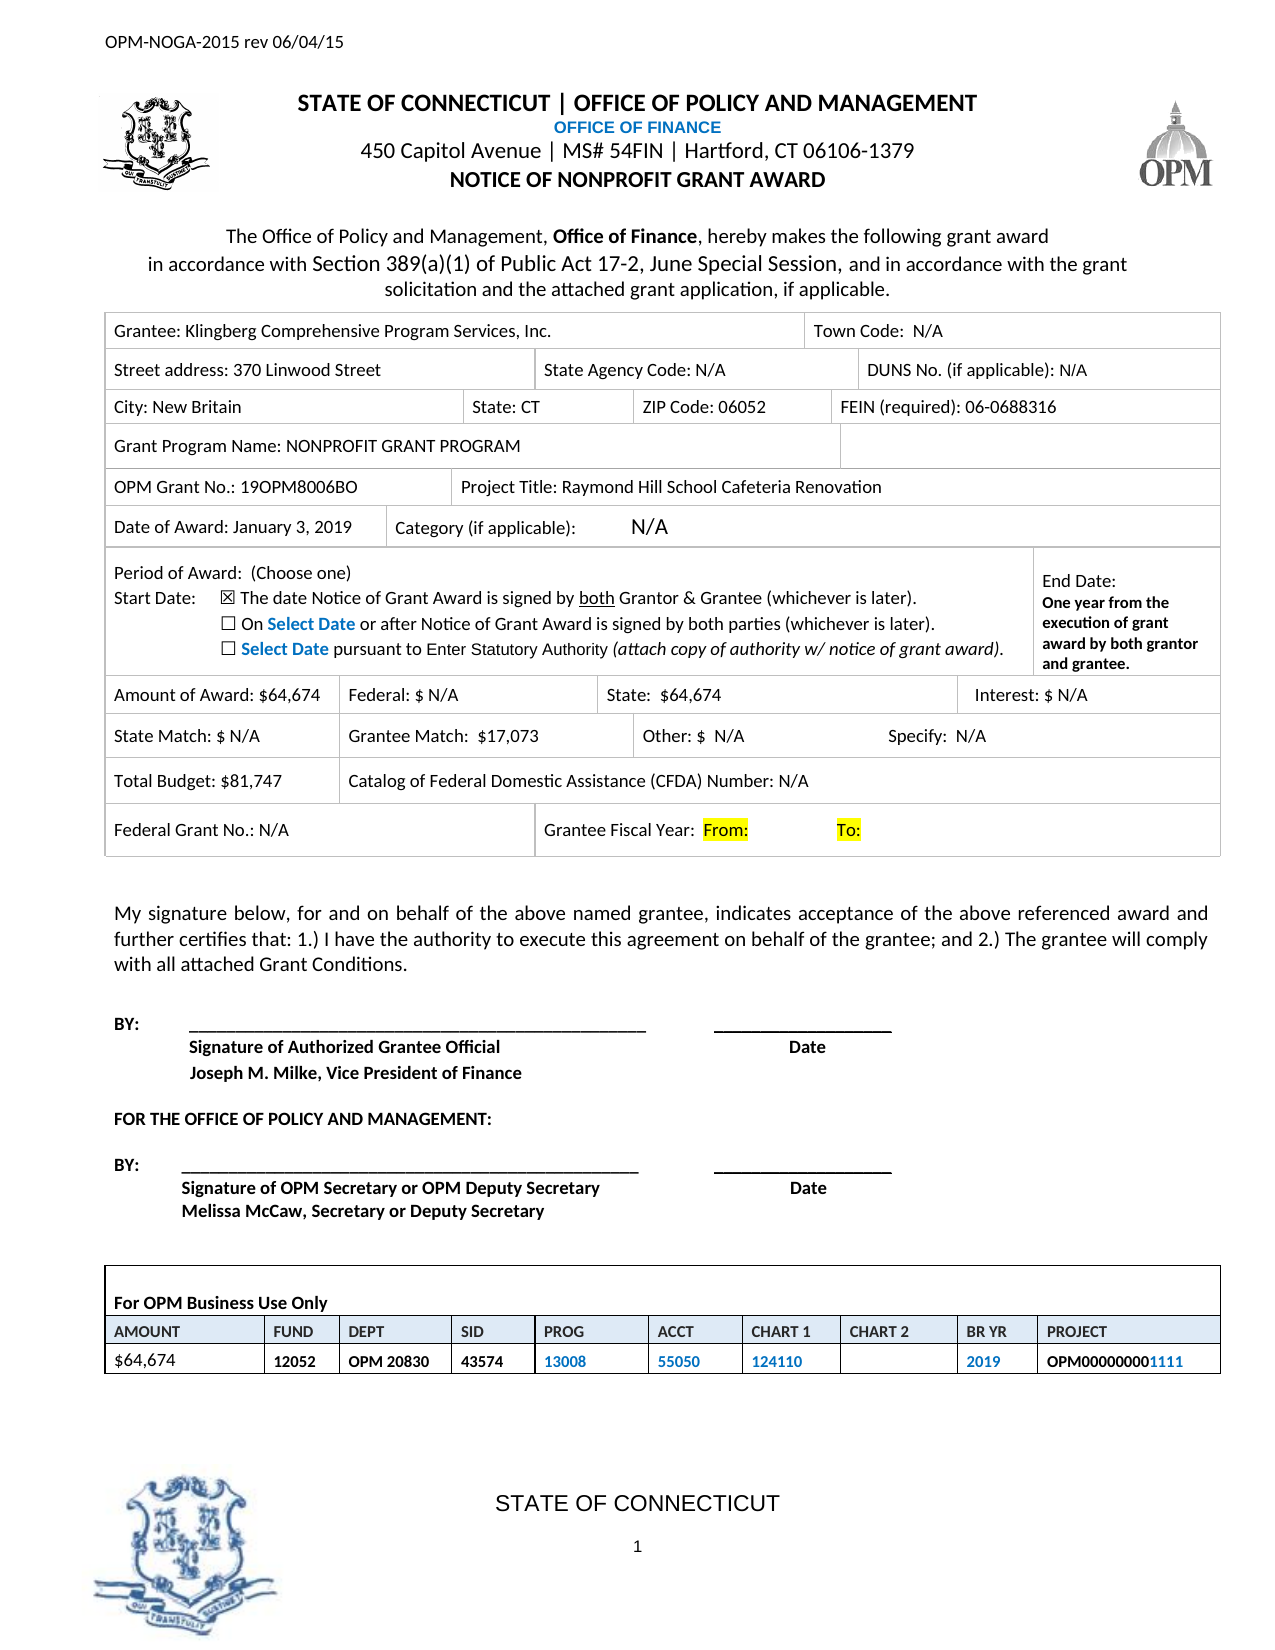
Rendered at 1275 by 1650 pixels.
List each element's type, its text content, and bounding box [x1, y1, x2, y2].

picture [1137, 98, 1215, 187]
table_cell Street address: 370 Linwood Street [106, 349, 534, 389]
table_cell For OPM Business Use Only [106, 1266, 742, 1315]
table_cell FUND [265, 1316, 339, 1343]
table_cell End Date: One year from the execution of grant award by both grantor and grantee. [1034, 548, 1220, 675]
table_header Town Code: N/A [805, 313, 1220, 348]
table_cell OPM000000001111 [1038, 1344, 1220, 1373]
table_header Grantee: Klingberg Comprehensive Program Services, Inc. [106, 313, 804, 348]
table_cell 43574 [452, 1344, 534, 1373]
table_cell PROG [536, 1316, 648, 1343]
table_cell 2019 [958, 1344, 1037, 1373]
table_cell City: New Britain [106, 390, 463, 423]
table_cell Interest: $ N/A [958, 676, 1220, 713]
table_cell Catalog of Federal Domestic Assistance (CFDA) Number: N/A [340, 758, 1220, 802]
table_cell Total Budget: $81,747 [106, 758, 339, 802]
table_cell ACCT [649, 1316, 742, 1343]
table_cell 12052 [265, 1344, 339, 1373]
text in accordance with Section 389(a)(1) of Public Act 17-2, June Special Session, and in accordance with the grant solicitation and the attached grant application, if applicable. [105, 249, 1170, 302]
table_cell [841, 424, 1220, 467]
table_cell 55050 [649, 1344, 742, 1373]
table_cell Federal: $ N/A [340, 676, 597, 713]
table_cell Date of Award: January 3, 2019 [106, 506, 386, 546]
table_cell SID [452, 1316, 534, 1343]
table_cell Grantee Match: $17,073 [340, 714, 633, 757]
text The Office of Policy and Management, , hereby makes the following grant award [105, 223, 1170, 249]
table_cell Amount of Award: $64,674 [106, 676, 339, 713]
table_cell PROJECT [1038, 1316, 1220, 1343]
text OFFICE OF FINANCE [220, 117, 1137, 137]
table_cell [841, 1344, 957, 1373]
table_cell State: $64,674 [598, 676, 957, 713]
table_cell CHART 1 [743, 1316, 840, 1343]
table_cell Other: $ N/A Specify: N/A [634, 714, 1220, 757]
table_cell FEIN (required): 06-0688316 [832, 390, 1220, 423]
table_cell Grant Program Name: NONPROFIT GRANT PROGRAM [106, 424, 840, 467]
table_cell State Agency Code: N/A [536, 349, 858, 389]
table_cell DEPT [340, 1316, 451, 1343]
text STATE OF CONNECTICUT [105, 1490, 1170, 1516]
table_cell Period of Award: (Choose one) Start Date: The date Notice of Grant Award is signed by both Grantor & Grantee (whichever is later). On or after Notice of Grant Award is signed by both parties (whichever is later). pursuant to (attach copy of authority w/ notice of grant award). [106, 548, 1033, 675]
table_cell DUNS No. (if applicable): [859, 349, 1220, 389]
table_cell OPM Grant No.: 19OPM8006BO [106, 469, 451, 505]
table_cell Category (if applicable): N/A [387, 506, 1220, 546]
table_cell Project Title: Raymond Hill School Cafeteria Renovation [452, 469, 1220, 505]
table_cell 124110 [743, 1344, 840, 1373]
table_cell OPM 20830 [340, 1344, 451, 1373]
table_cell Grantee Fiscal Year: From: To: [536, 804, 1220, 856]
table_cell $64,674 [106, 1344, 264, 1373]
table_cell BR YR [958, 1316, 1037, 1343]
picture [97, 93, 220, 192]
table_cell Federal Grant No.: N/A [106, 804, 534, 856]
text NOTICE OF NONPROFIT GRANT AWARD [105, 165, 1170, 193]
text 450 Capitol Avenue | MS# | Hartford, CT 06106-1379 [220, 137, 1137, 165]
table_cell ZIP Code: 06052 [634, 390, 831, 423]
table_cell My signature below, for and on behalf of the above named grantee, indicates acceptance of the above referenced award and further certifies that: 1.) I have the authority to execute this agreement on behalf of the grantee; and 2.) The grantee will comply with all attached Grant Conditions. BY: _________________________________________________ ___________________ Signature of Authorized Grantee Official Date Joseph M. Milke, Vice President of Finance FOR THE OFFICE OF POLICY AND MANAGEMENT: BY: _________________________________________________ ___________________ Signature of OPM Secretary or OPM Deputy Secretary Date Melissa McCaw, Secretary or Deputy Secretary [106, 857, 1220, 1265]
table_cell AMOUNT [106, 1316, 264, 1343]
table_cell State: CT [464, 390, 633, 423]
table_cell CHART 2 [841, 1316, 957, 1343]
table_cell [743, 1266, 1220, 1315]
table_cell State Match: $ N/A [106, 714, 339, 757]
table_cell 13008 [536, 1344, 648, 1373]
text STATE OF CONNECTICUT | OFFICE OF POLICY AND MANAGEMENT [105, 87, 1170, 117]
picture [81, 1464, 287, 1650]
